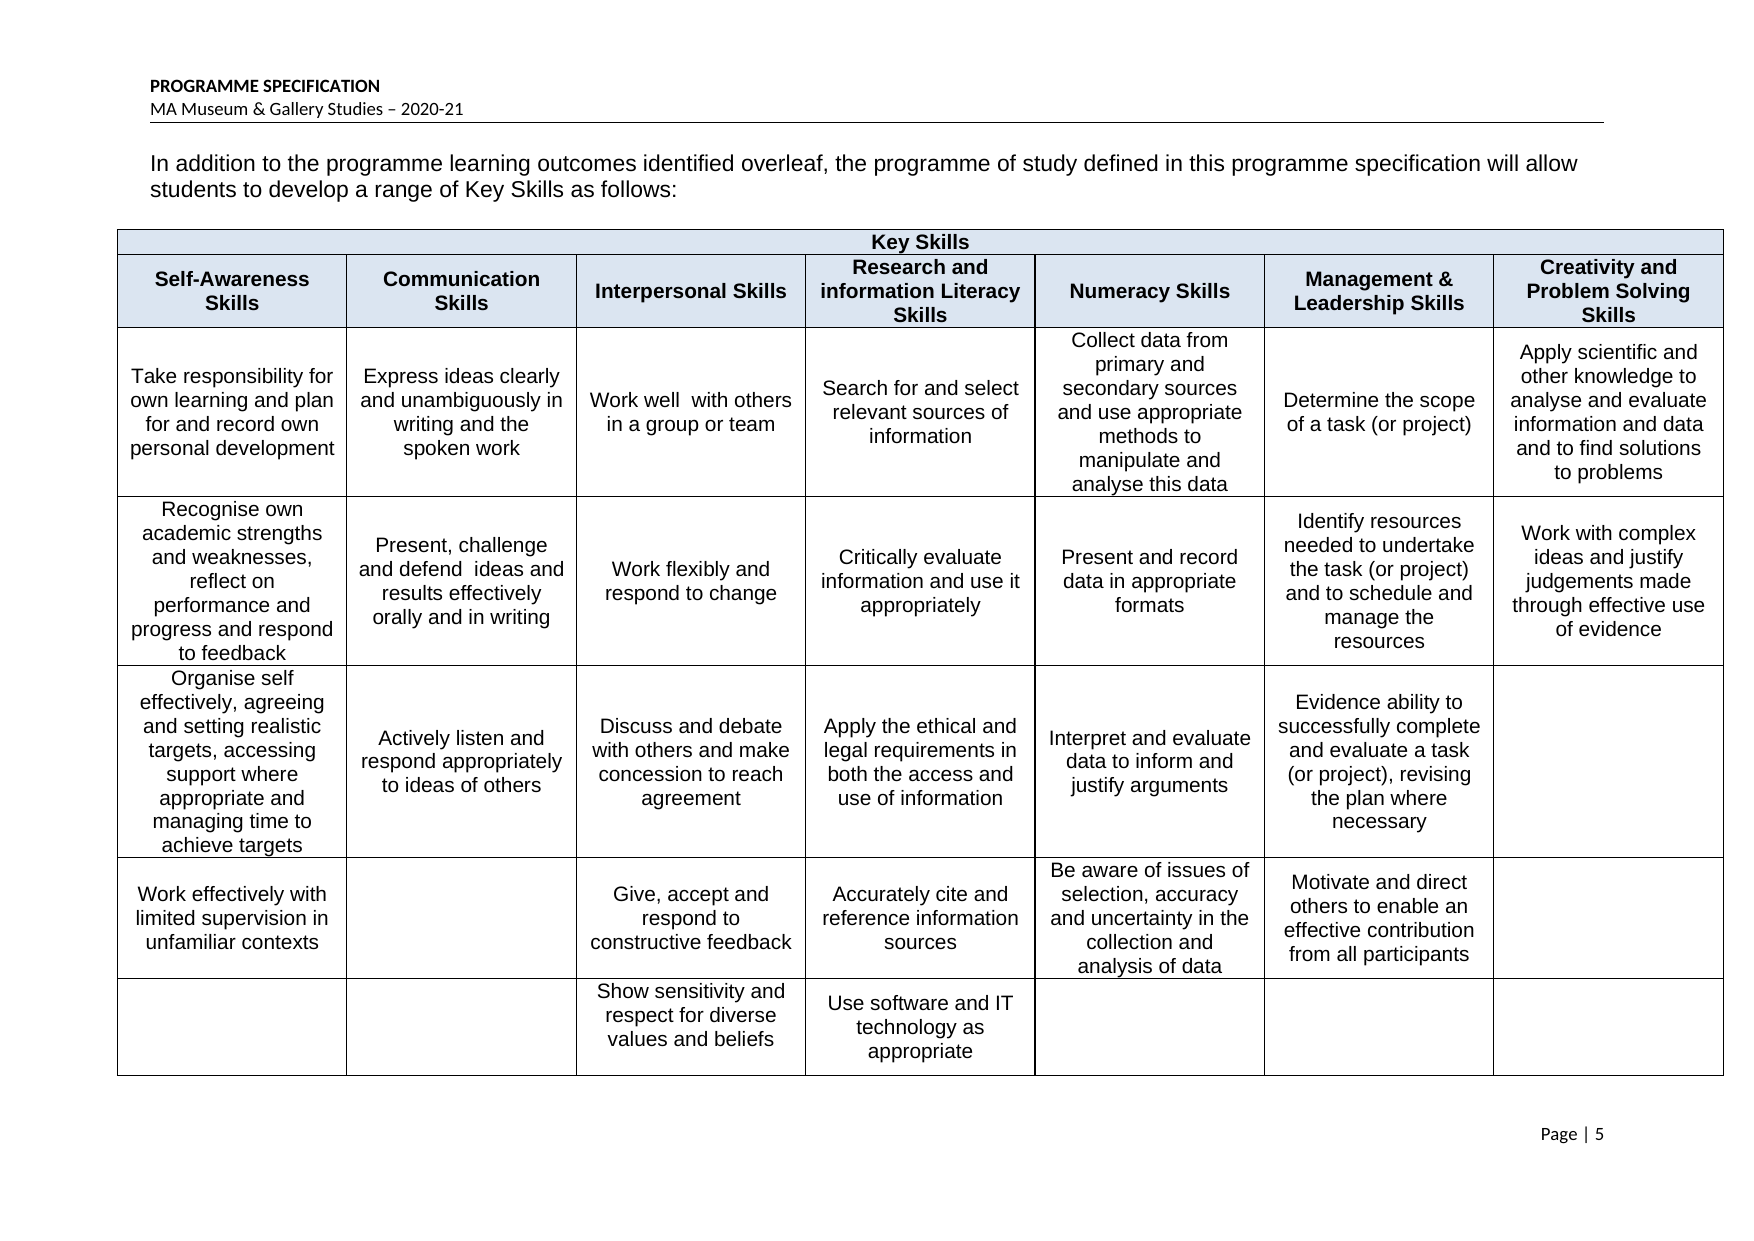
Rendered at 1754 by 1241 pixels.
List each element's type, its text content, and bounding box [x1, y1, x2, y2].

table_cell [1265, 979, 1493, 1075]
table_cell Give, accept and respond to constructive feedback [577, 858, 805, 978]
table_cell Determine the scope of a task (or project) [1265, 328, 1493, 496]
table_cell Creativity and Problem Solving Skills [1494, 255, 1723, 327]
table_cell Collect data from primary and secondary sources and use appropriate methods to manipulate and analyse this data [1036, 328, 1264, 496]
text students to develop a range of Key Skills as follows: [150, 176, 1604, 203]
table_cell Self-Awareness Skills [118, 255, 346, 327]
table_cell Interpersonal Skills [577, 255, 805, 327]
table_cell Apply scientific and other knowledge to analyse and evaluate information and data and to find solutions to problems [1494, 328, 1723, 496]
table_cell Show sensitivity and respect for diverse values and beliefs [577, 979, 805, 1075]
table_cell Work well with others in a group or team [577, 328, 805, 496]
table_cell [1494, 858, 1723, 978]
table_cell Express ideas clearly and unambiguously in writing and the spoken work [347, 328, 576, 496]
table_cell Evidence ability to successfully complete and evaluate a task (or project), revising the plan where necessary [1265, 666, 1493, 857]
table_cell [1494, 666, 1723, 857]
table_cell [118, 979, 346, 1075]
table_cell Critically evaluate information and use it appropriately [806, 497, 1034, 664]
table_cell Numeracy Skills [1036, 255, 1264, 327]
table_cell Use software and IT technology as appropriate [806, 979, 1034, 1075]
table_cell Search for and select relevant sources of information [806, 328, 1034, 496]
table_cell Actively listen and respond appropriately to ideas of others [347, 666, 576, 857]
table_cell Work effectively with limited supervision in unfamiliar contexts [118, 858, 346, 978]
table_cell Research and information Literacy Skills [806, 255, 1034, 327]
table_cell Motivate and direct others to enable an effective contribution from all participants [1265, 858, 1493, 978]
table_cell Discuss and debate with others and make concession to reach agreement [577, 666, 805, 857]
table_cell Apply the ethical and legal requirements in both the access and use of information [806, 666, 1034, 857]
table_cell Accurately cite and reference information sources [806, 858, 1034, 978]
table_cell [1036, 979, 1264, 1075]
table_cell Present and record data in appropriate formats [1036, 497, 1264, 664]
table_cell [347, 858, 576, 978]
table_cell [1494, 979, 1723, 1075]
table_cell Identify resources needed to undertake the task (or project) and to schedule and manage the resources [1265, 497, 1493, 664]
table_cell Present, challenge and defend ideas and results effectively orally and in writing [347, 497, 576, 664]
table_cell Work flexibly and respond to change [577, 497, 805, 664]
table_cell Management & Leadership Skills [1265, 255, 1493, 327]
table_cell [347, 979, 576, 1075]
table_header Key Skills [118, 230, 1723, 254]
table_cell Recognise own academic strengths and weaknesses, reflect on performance and progress and respond to feedback [118, 497, 346, 664]
table_cell Communication Skills [347, 255, 576, 327]
table_cell Take responsibility for own learning and plan for and record own personal development [118, 328, 346, 496]
table_cell Organise self effectively, agreeing and setting realistic targets, accessing support where appropriate and managing time to achieve targets [118, 666, 346, 857]
text In addition to the programme learning outcomes identified overleaf, the programme of study defined in this programme specification will allow [150, 150, 1604, 176]
table_cell Interpret and evaluate data to inform and justify arguments [1036, 666, 1264, 857]
table_cell Work with complex ideas and justify judgements made through effective use of evidence [1494, 497, 1723, 664]
table_cell Be aware of issues of selection, accuracy and uncertainty in the collection and analysis of data [1036, 858, 1264, 978]
